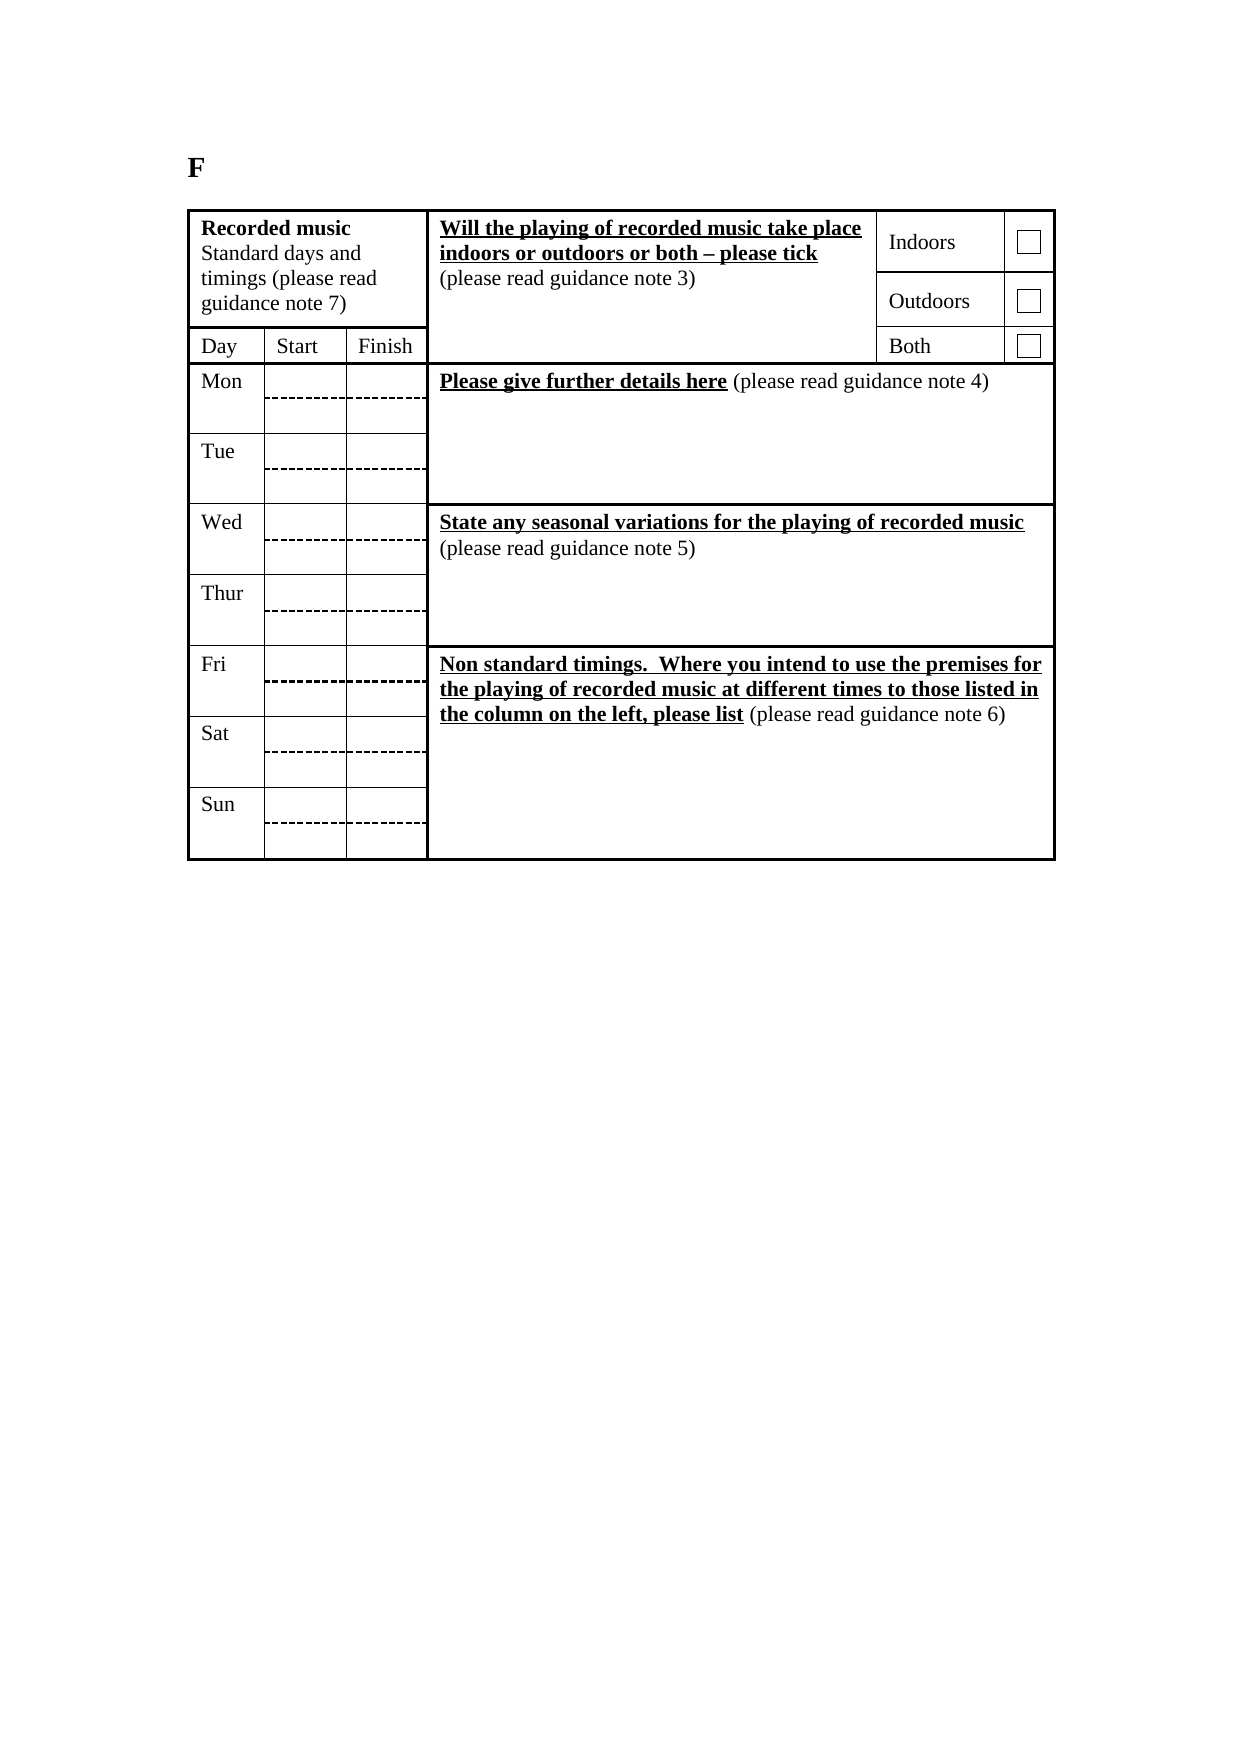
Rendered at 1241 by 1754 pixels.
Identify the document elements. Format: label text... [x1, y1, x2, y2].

table_cell [347, 788, 426, 822]
table_cell Wed [190, 504, 264, 574]
table_cell Please give further details here (please read guidance note 4) [429, 365, 1053, 503]
table_cell [265, 365, 346, 397]
table_cell [265, 610, 346, 645]
table_cell [347, 610, 426, 645]
table_cell [265, 468, 346, 503]
table_cell Sun [190, 788, 264, 857]
table_cell [265, 434, 346, 468]
table_cell [265, 680, 346, 716]
table_cell [347, 434, 426, 468]
table_cell [347, 680, 426, 716]
table_cell State any seasonal variations for the playing of recorded music (please read guidance note 5) [429, 506, 1053, 645]
table_cell [265, 397, 346, 432]
table_header Indoors [877, 212, 1004, 271]
table_cell [265, 575, 346, 609]
table_cell [1005, 327, 1053, 362]
table_cell Sat [190, 717, 264, 787]
text F [187, 150, 1053, 183]
table_cell Non standard timings. Where you intend to use the premises for the playing of recorded music at different times to those listed in the column on the left, please list (please read guidance note 6) [429, 648, 1053, 857]
table_cell [347, 751, 426, 787]
table_cell [347, 504, 426, 539]
table_cell [265, 646, 346, 680]
table_cell [265, 504, 346, 539]
table_cell [347, 822, 426, 857]
table_cell [347, 397, 426, 432]
table_cell [265, 717, 346, 751]
table_header Recorded music Standard days and timings (please read guidance note 7) [190, 212, 426, 326]
table_header Will the playing of recorded music take place indoors or outdoors or both – please tick (please read guidance note 3) [429, 212, 876, 362]
table_cell [347, 539, 426, 574]
table_cell [265, 751, 346, 787]
table_cell Thur [190, 575, 264, 645]
table_cell [347, 646, 426, 680]
table_cell Day [190, 329, 264, 362]
table_cell Start [265, 329, 346, 362]
table_cell Tue [190, 434, 264, 503]
table_cell [265, 788, 346, 822]
table_cell Both [877, 327, 1004, 362]
table_cell [347, 717, 426, 751]
table_cell Mon [190, 365, 264, 432]
table_cell Finish [347, 329, 426, 362]
table_cell Outdoors [877, 273, 1004, 326]
table_cell [347, 575, 426, 609]
table_cell [265, 822, 346, 857]
table_cell [265, 539, 346, 574]
table_header [1005, 212, 1053, 271]
table_cell [347, 468, 426, 503]
table_cell [1005, 273, 1053, 326]
table_cell [347, 365, 426, 397]
table_cell Fri [190, 646, 264, 716]
